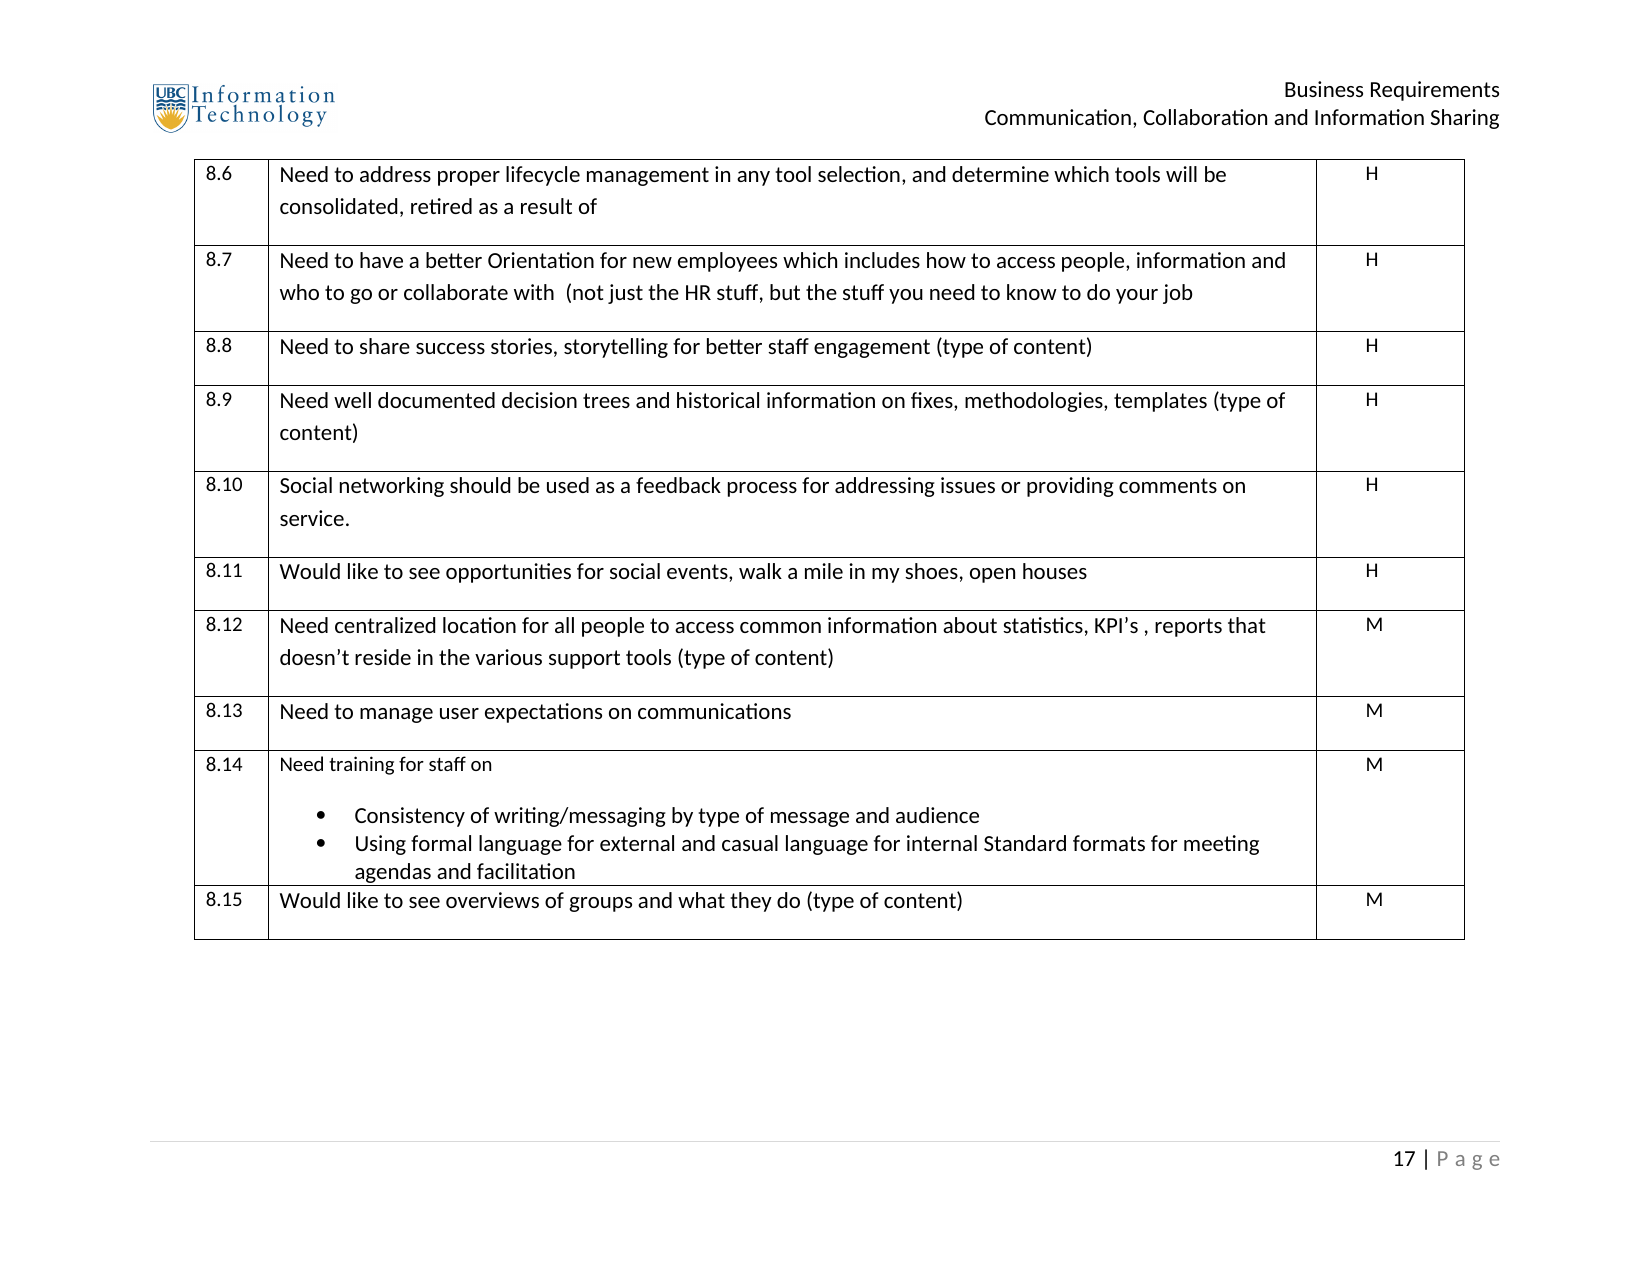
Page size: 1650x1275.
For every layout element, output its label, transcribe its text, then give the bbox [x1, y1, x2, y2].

table_cell Need to have a better Orientation for new employees which includes how to access people, information and who to go or collaborate with (not just the HR stuff, but the stuff you need to know to do your job [269, 246, 1316, 331]
table_cell 8.13 [195, 697, 268, 750]
table_cell Need to manage user expectations on communications [269, 697, 1316, 750]
table_cell H [1317, 386, 1464, 471]
table_cell H [1317, 160, 1464, 245]
table_cell 8.6 [195, 160, 268, 245]
table_cell 8.11 [195, 558, 268, 610]
table_cell M [1317, 697, 1464, 750]
table_cell H [1317, 332, 1464, 385]
table_cell 8.7 [195, 246, 268, 331]
table_cell 8.15 [195, 886, 268, 939]
table_cell Need training for staff on Consistency of writing/messaging by type of message and audience Using formal language for external and casual language for internal Standard formats for meeting agendas and facilitation [269, 751, 1316, 885]
table_cell H [1317, 246, 1464, 331]
table_cell 8.14 [195, 751, 268, 885]
table_cell Social networking should be used as a feedback process for addressing issues or providing comments on service. [269, 472, 1316, 557]
table_cell 8.12 [195, 611, 268, 696]
table_cell 8.10 [195, 472, 268, 557]
table_cell Need centralized location for all people to access common information about statistics, KPI’s , reports that doesn’t reside in the various support tools (type of content) [269, 611, 1316, 696]
table_cell M [1317, 751, 1464, 885]
picture [153, 83, 338, 133]
table_cell 8.9 [195, 386, 268, 471]
table_cell Need well documented decision trees and historical information on fixes, methodologies, templates (type of content) [269, 386, 1316, 471]
table_cell Need to address proper lifecycle management in any tool selection, and determine which tools will be consolidated, retired as a result of [269, 160, 1316, 245]
table_cell 8.8 [195, 332, 268, 385]
table_cell H [1317, 558, 1464, 610]
table_cell M [1317, 886, 1464, 939]
table_cell Would like to see opportunities for social events, walk a mile in my shoes, open houses [269, 558, 1316, 610]
table_cell Need to share success stories, storytelling for better staff engagement (type of content) [269, 332, 1316, 385]
table_cell M [1317, 611, 1464, 696]
table_cell H [1317, 472, 1464, 557]
table_cell Would like to see overviews of groups and what they do (type of content) [269, 886, 1316, 939]
